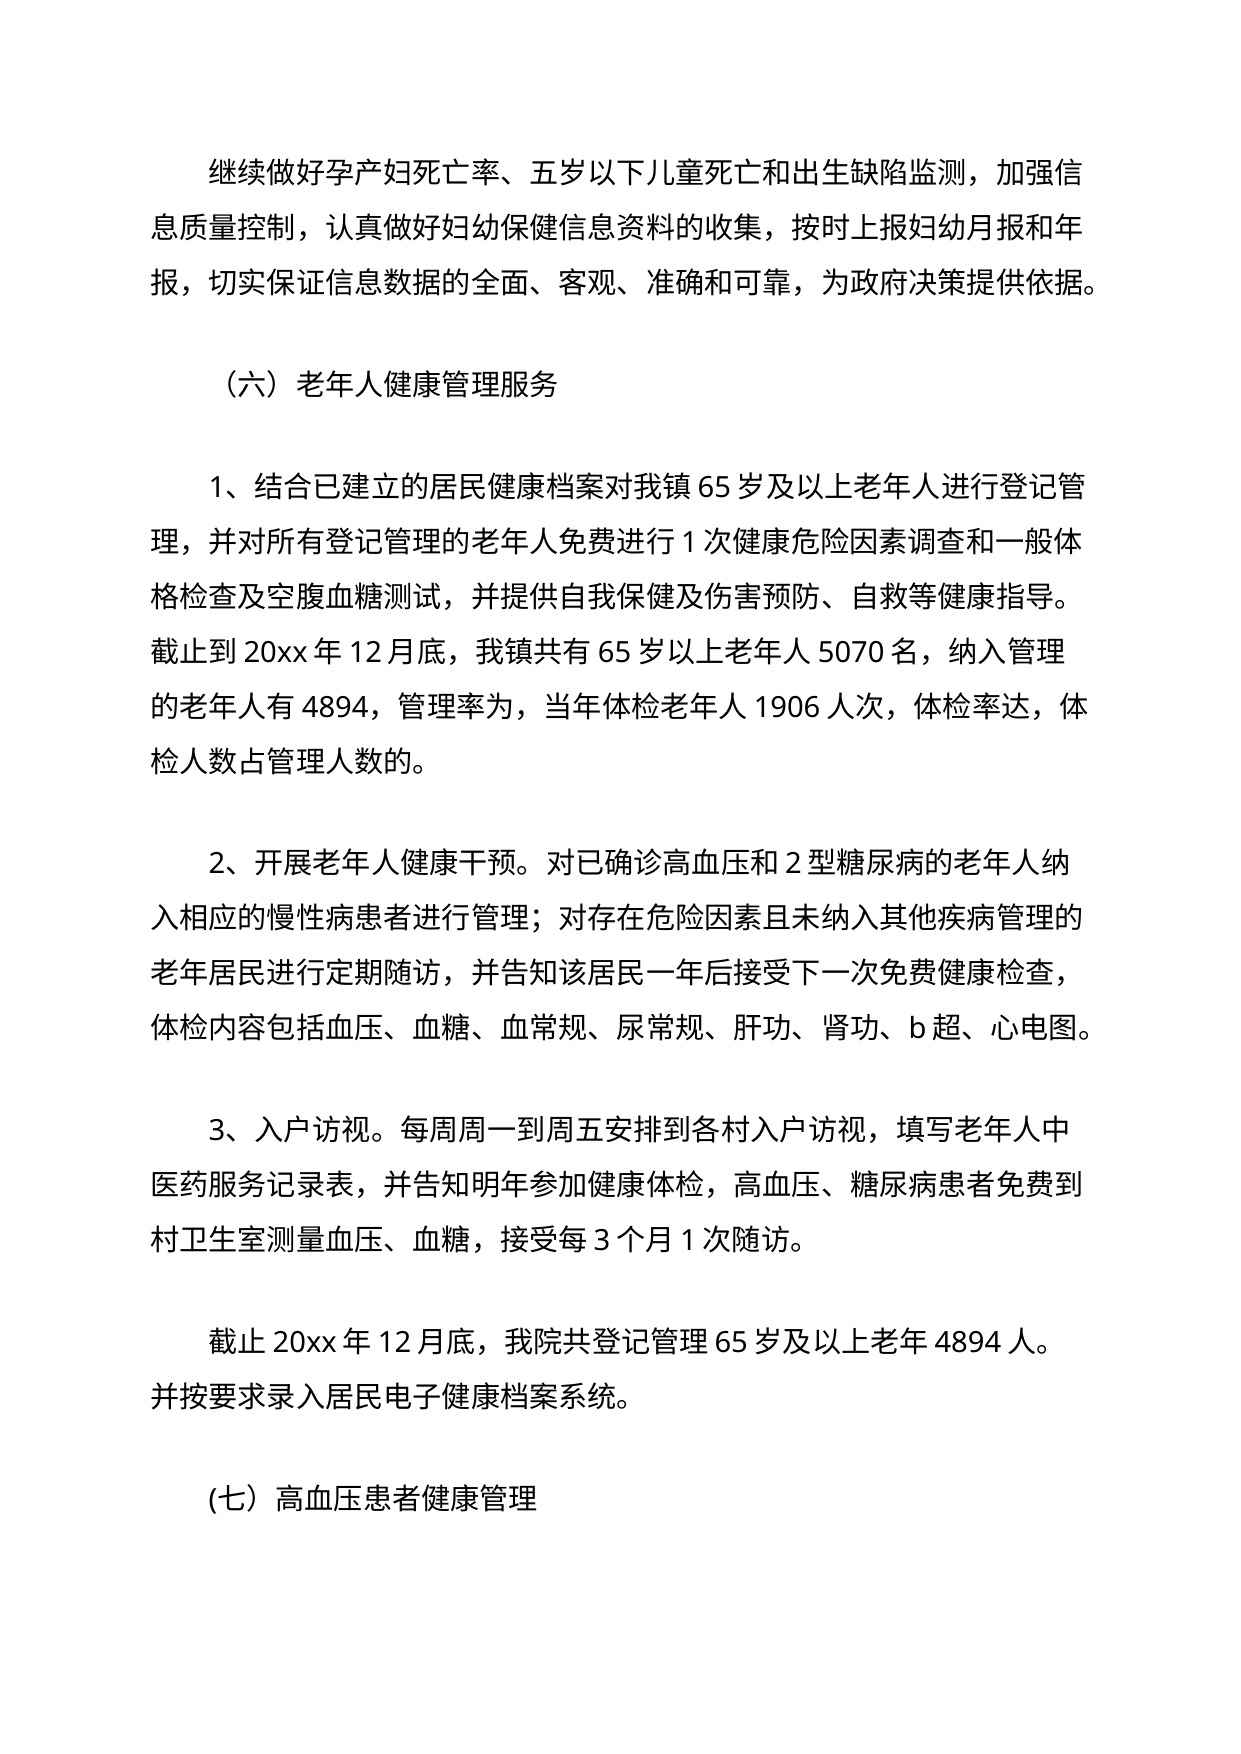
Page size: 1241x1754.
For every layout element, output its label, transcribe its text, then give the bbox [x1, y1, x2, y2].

text （六）老年人健康管理服务 [150, 362, 1090, 404]
text 截止20xx年12月底，我院共登记管理65岁及以上老年4894人。并按要求录入居民电子健康档案系统。 [150, 1319, 1090, 1416]
text 1、结合已建立的居民健康档案对我镇65岁及以上老年人进行登记管理，并对所有登记管理的老年人免费进行1次健康危险因素调查和一般体格检查及空腹血糖测试，并提供自我保健及伤害预防、自救等健康指导。截止到20xx年12月底，我镇共有65岁以上老年人5070名，纳入管理的老年人有4894，管理率为，当年体检老年人1906人次，体检率达，体检人数占管理人数的。 [150, 463, 1090, 781]
text 继续做好孕产妇死亡率、五岁以下儿童死亡和出生缺陷监测，加强信息质量控制，认真做好妇幼保健信息资料的收集，按时上报妇幼月报和年报，切实保证信息数据的全面、客观、准确和可靠，为政府决策提供依据。 [150, 150, 1090, 302]
text 2、开展老年人健康干预。对已确诊高血压和2型糖尿病的老年人纳入相应的慢性病患者进行管理；对存在危险因素且未纳入其他疾病管理的老年居民进行定期随访，并告知该居民一年后接受下一次免费健康检查，体检内容包括血压、血糖、血常规、尿常规、肝功、肾功、b超、心电图。 [150, 840, 1090, 1047]
text 3、入户访视。每周周一到周五安排到各村入户访视，填写老年人中医药服务记录表，并告知明年参加健康体检，高血压、糖尿病患者免费到村卫生室测量血压、血糖，接受每3个月1次随访。 [150, 1107, 1090, 1259]
text (七）高血压患者健康管理 [150, 1475, 1090, 1518]
